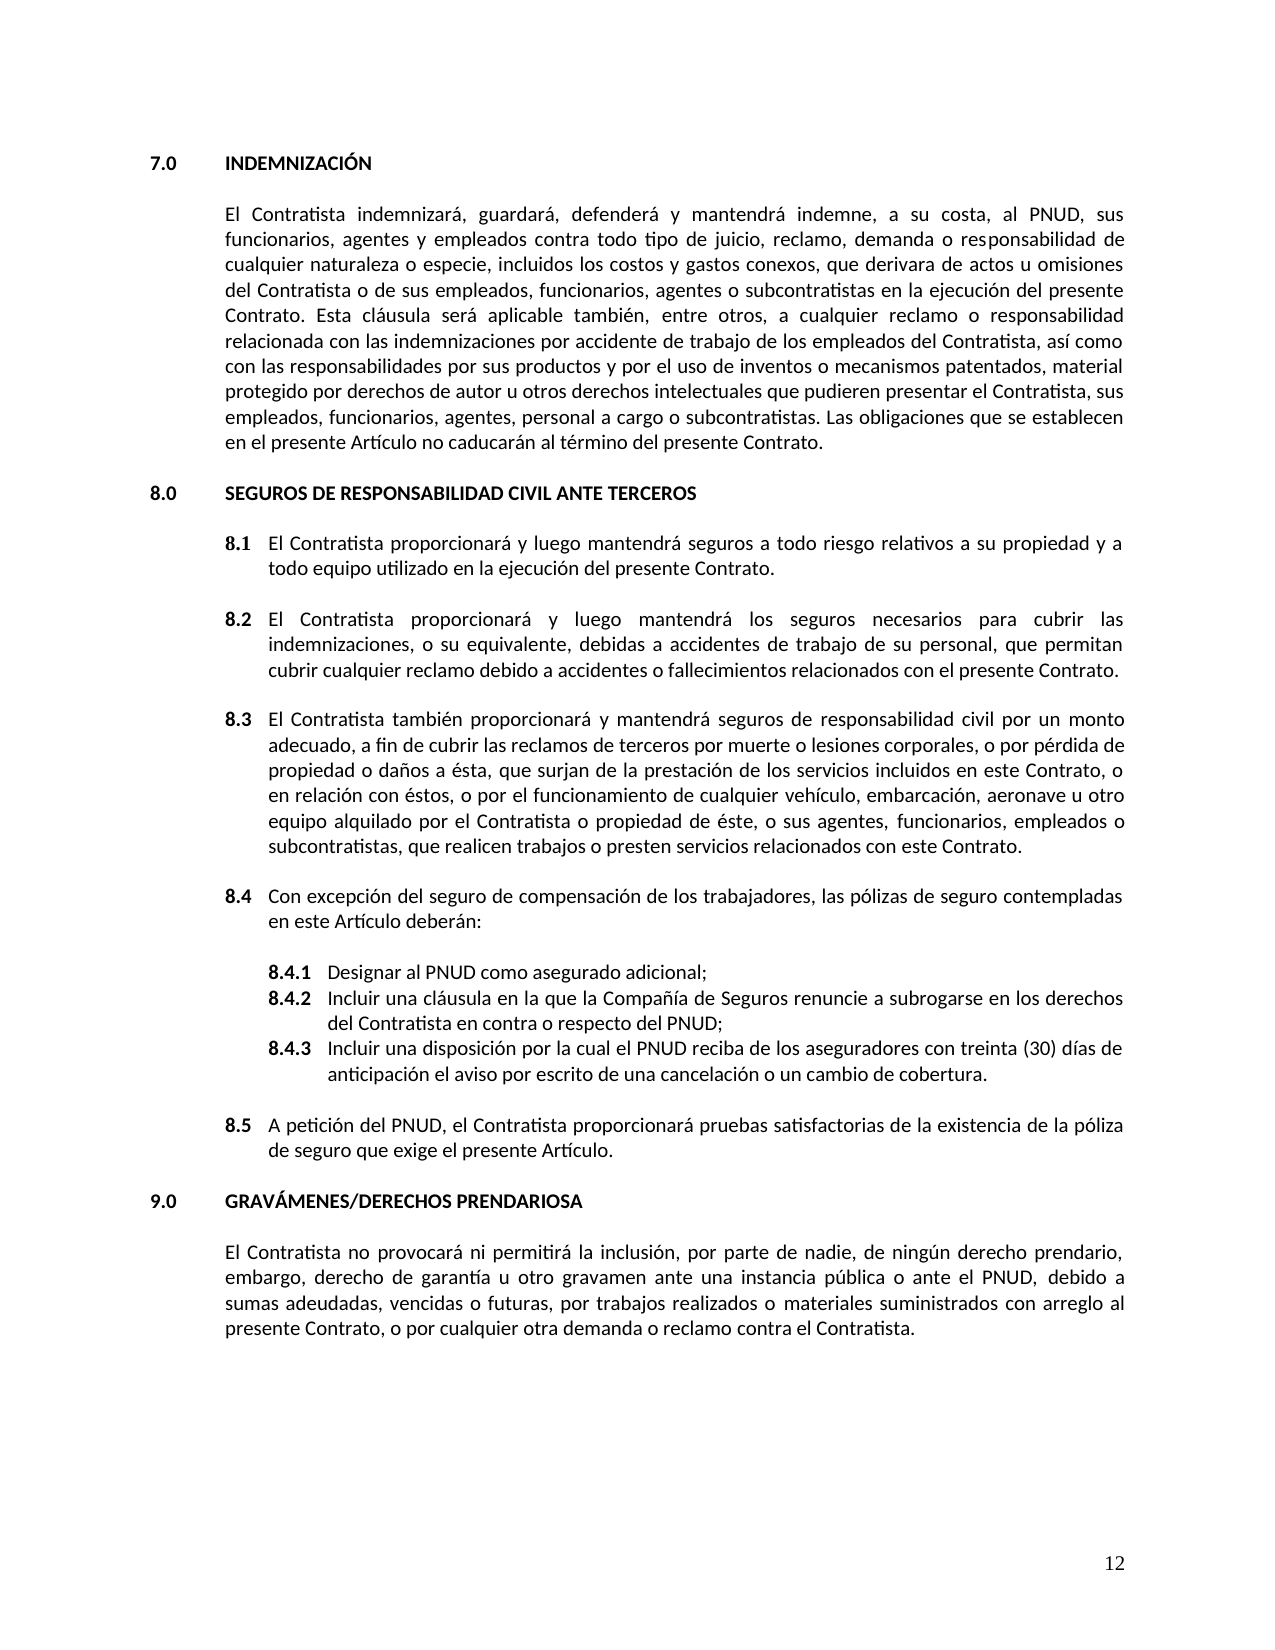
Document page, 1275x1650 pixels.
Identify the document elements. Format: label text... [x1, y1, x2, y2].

text 8.4.2 Incluir una cláusula en la que la Compañía de Seguros renuncie a subrogarse en los derechos del Contratista en contra o respecto del PNUD; [268, 985, 1125, 1036]
text 8.5 A petición del PNUD, el Contratista proporcionará pruebas satisfactorias de la existencia de la póliza de seguro que exige el presente Artículo. [225, 1112, 1125, 1163]
text 9.0 GRAVÁMENES/DERECHOS PRENDARIOSA [150, 1188, 1125, 1213]
text 8.2 El Contratista proporcionará y luego mantendrá los seguros necesarios para cubrir las indemnizaciones, o su equivalente, debidas a accidentes de trabajo de su personal, que permitan cubrir cualquier reclamo debido a accidentes o fallecimientos relacionados con el presente Contrato. [225, 606, 1125, 682]
text 8.4 Con excepción del seguro de compensación de los trabajadores, las pólizas de seguro contempladas en este Artículo deberán: [225, 883, 1125, 934]
text 8.4.1 Designar al PNUD como asegurado adicional; [268, 959, 1125, 985]
text 8.4.3 Incluir una disposición por la cual el PNUD reciba de los aseguradores con treinta (30) días de anticipación el aviso por escrito de una cancelación o un cambio de cobertura. [268, 1036, 1125, 1086]
text 8.0 SEGUROS DE RESPONSABILIDAD CIVIL ANTE TERCEROS [150, 480, 1125, 506]
text 8.1 El Contratista proporcionará y luego mantendrá seguros a todo riesgo relativos a su propiedad y a todo equipo utilizado en la ejecución del presente Contrato. [225, 530, 1125, 581]
text El Contratista no provocará ni permitirá la inclusión, por parte de nadie, de ningún derecho prendario, embargo, derecho de garantía u otro gravamen ante una instancia pública o ante el PNUD, debido a sumas adeudadas, vencidas o futuras, por trabajos realizados o materiales suministrados con arreglo al presente Contrato, o por cualquier otra demanda o reclamo contra el Contratista. [225, 1239, 1125, 1341]
text El Contratista indemnizará, guardará, defenderá y mantendrá indemne, a su costa, al PNUD, sus funcionarios, agentes y empleados contra todo tipo de juicio, reclamo, demanda o responsabilidad de cualquier naturaleza o especie, incluidos los costos y gastos conexos, que derivara de actos u omisiones del Contratista o de sus empleados, funcionarios, agentes o subcontratistas en la ejecución del presente Contrato. Esta cláusula será aplicable también, entre otros, a cualquier reclamo o responsabilidad relacionada con las indemnizaciones por accidente de trabajo de los empleados del Contratista, así como con las responsabilidades por sus productos y por el uso de inventos o mecanismos patentados, material protegido por derechos de autor u otros derechos intelectuales que pudieren presentar el Contratista, sus empleados, funcionarios, agentes, personal a cargo o subcontratistas. Las obligaciones que se establecen en el presente Artículo no caducarán al término del presente Contrato. [225, 201, 1125, 455]
text 8.3 El Contratista también proporcionará y mantendrá seguros de responsabilidad civil por un monto adecuado, a fin de cubrir las reclamos de terceros por muerte o lesiones corporales, o por pérdida de propiedad o daños a ésta, que surjan de la prestación de los servicios incluidos en este Contrato, o en relación con éstos, o por el funcionamiento de cualquier vehículo, embarcación, aeronave u otro equipo alquilado por el Contratista o propiedad de éste, o sus agentes, funcionarios, empleados o subcontratistas, que realicen trabajos o presten servicios relacionados con este Contrato. [225, 706, 1125, 859]
text 7.0 INDEMNIZACIÓN [150, 150, 1125, 175]
